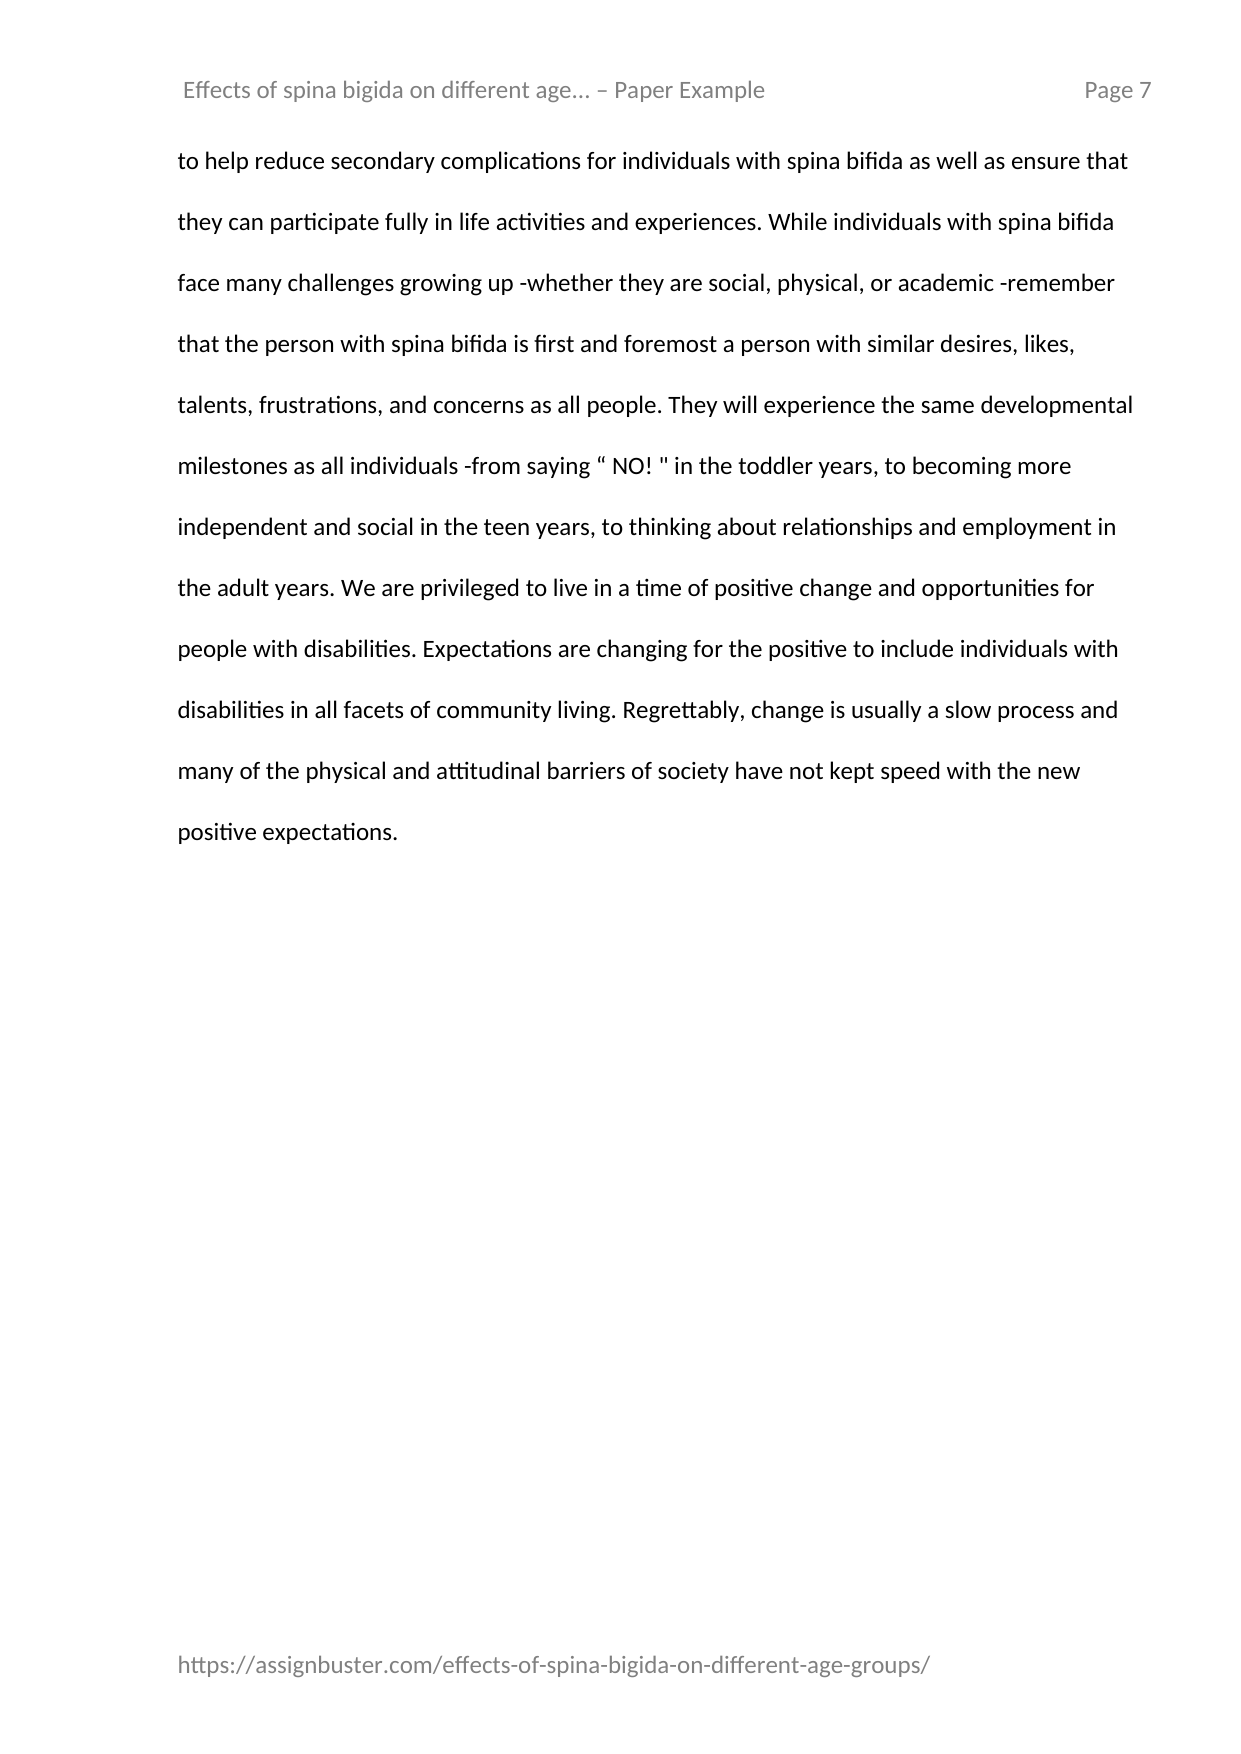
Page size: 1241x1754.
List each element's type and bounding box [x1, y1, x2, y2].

text [177, 145, 1152, 847]
